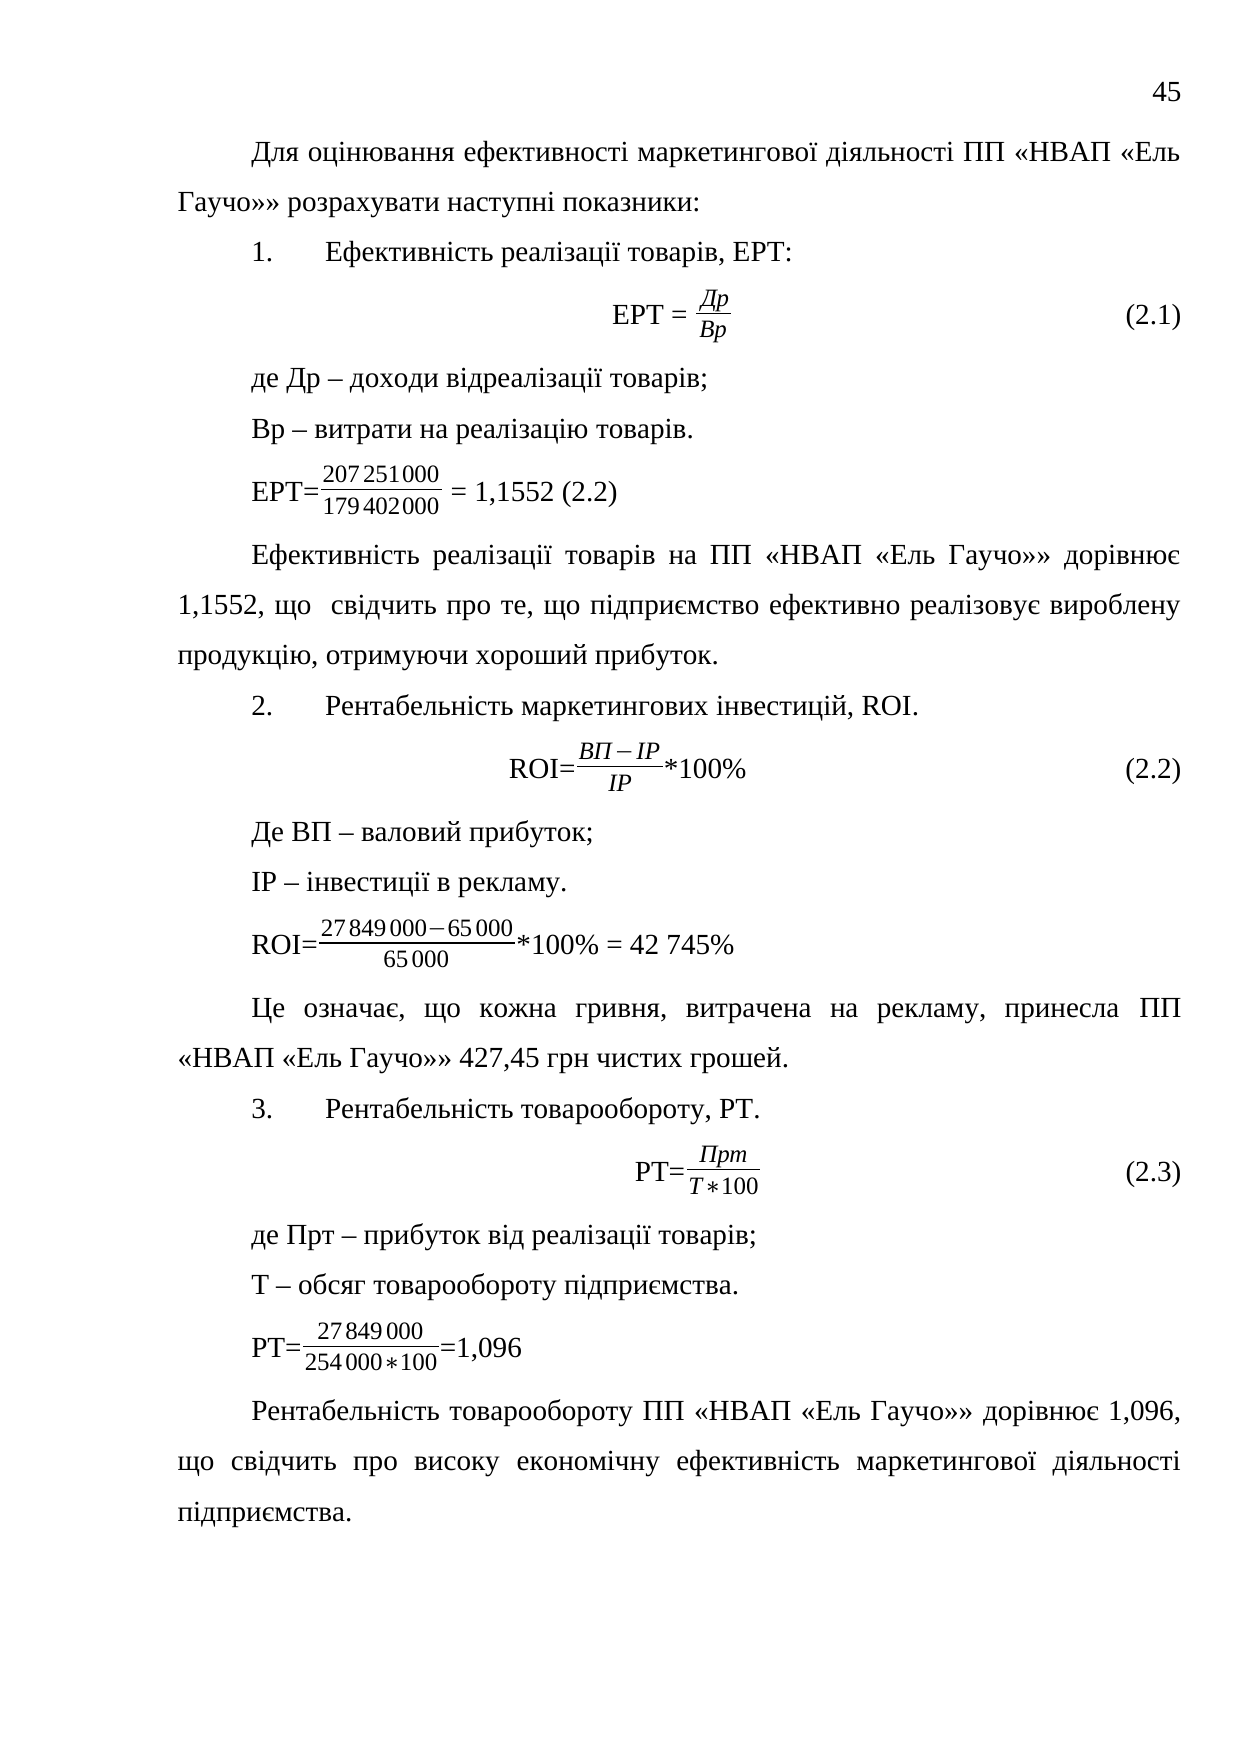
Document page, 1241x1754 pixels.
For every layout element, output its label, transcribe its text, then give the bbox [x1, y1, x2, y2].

list Ефективність реалізації товарів, ЕРТ: [177, 234, 1181, 268]
list РТ= (2.3) [177, 1141, 1181, 1200]
list ІР – інвестиції в рекламу. [177, 864, 1181, 898]
list Це означає, що кожна гривня, витрачена на рекламу, принесла ПП «НВАП «Ель Гаучо»» 427,45 грн чистих грошей. [177, 990, 1181, 1074]
list Рентабельність товарообороту ПП «НВАП «Ель Гаучо»» дорівнює 1,096, що свідчить про високу економічну ефективність маркетингової діяльності підприємства. [177, 1393, 1181, 1527]
list Вр – витрати на реалізацію товарів. [177, 411, 1181, 444]
list Т – обсяг товарообороту підприємства. [177, 1267, 1181, 1301]
list ROI=*100% (2.2) [177, 738, 1181, 797]
list Ефективність реалізації товарів на ПП «НВАП «Ель Гаучо»» дорівнює 1,1552, що свідчить про те, що підприємство ефективно реалізовує вироблену продукцію, отримуючи хороший прибуток. [177, 537, 1181, 671]
list Рентабельність маркетингових інвестицій, ROI. [177, 688, 1181, 721]
list ROI=*100% = 42 745% [177, 914, 1181, 973]
text Для оцінювання ефективності маркетингової діяльності ПП «НВАП «Ель Гаучо»» розрахувати наступні показники: [177, 134, 1181, 218]
list ЕРТ= = 1,1552 (2.2) [177, 461, 1181, 520]
list ЕРТ = (2.1) [177, 285, 1181, 344]
list РТ==1,096 [177, 1317, 1181, 1376]
list Де ВП – валовий прибуток; [177, 814, 1181, 847]
list де Др – доходи відреалізації товарів; [177, 360, 1181, 394]
list де Прт – прибуток від реалізації товарів; [177, 1217, 1181, 1250]
list Рентабельність товарообороту, РТ. [177, 1091, 1181, 1124]
